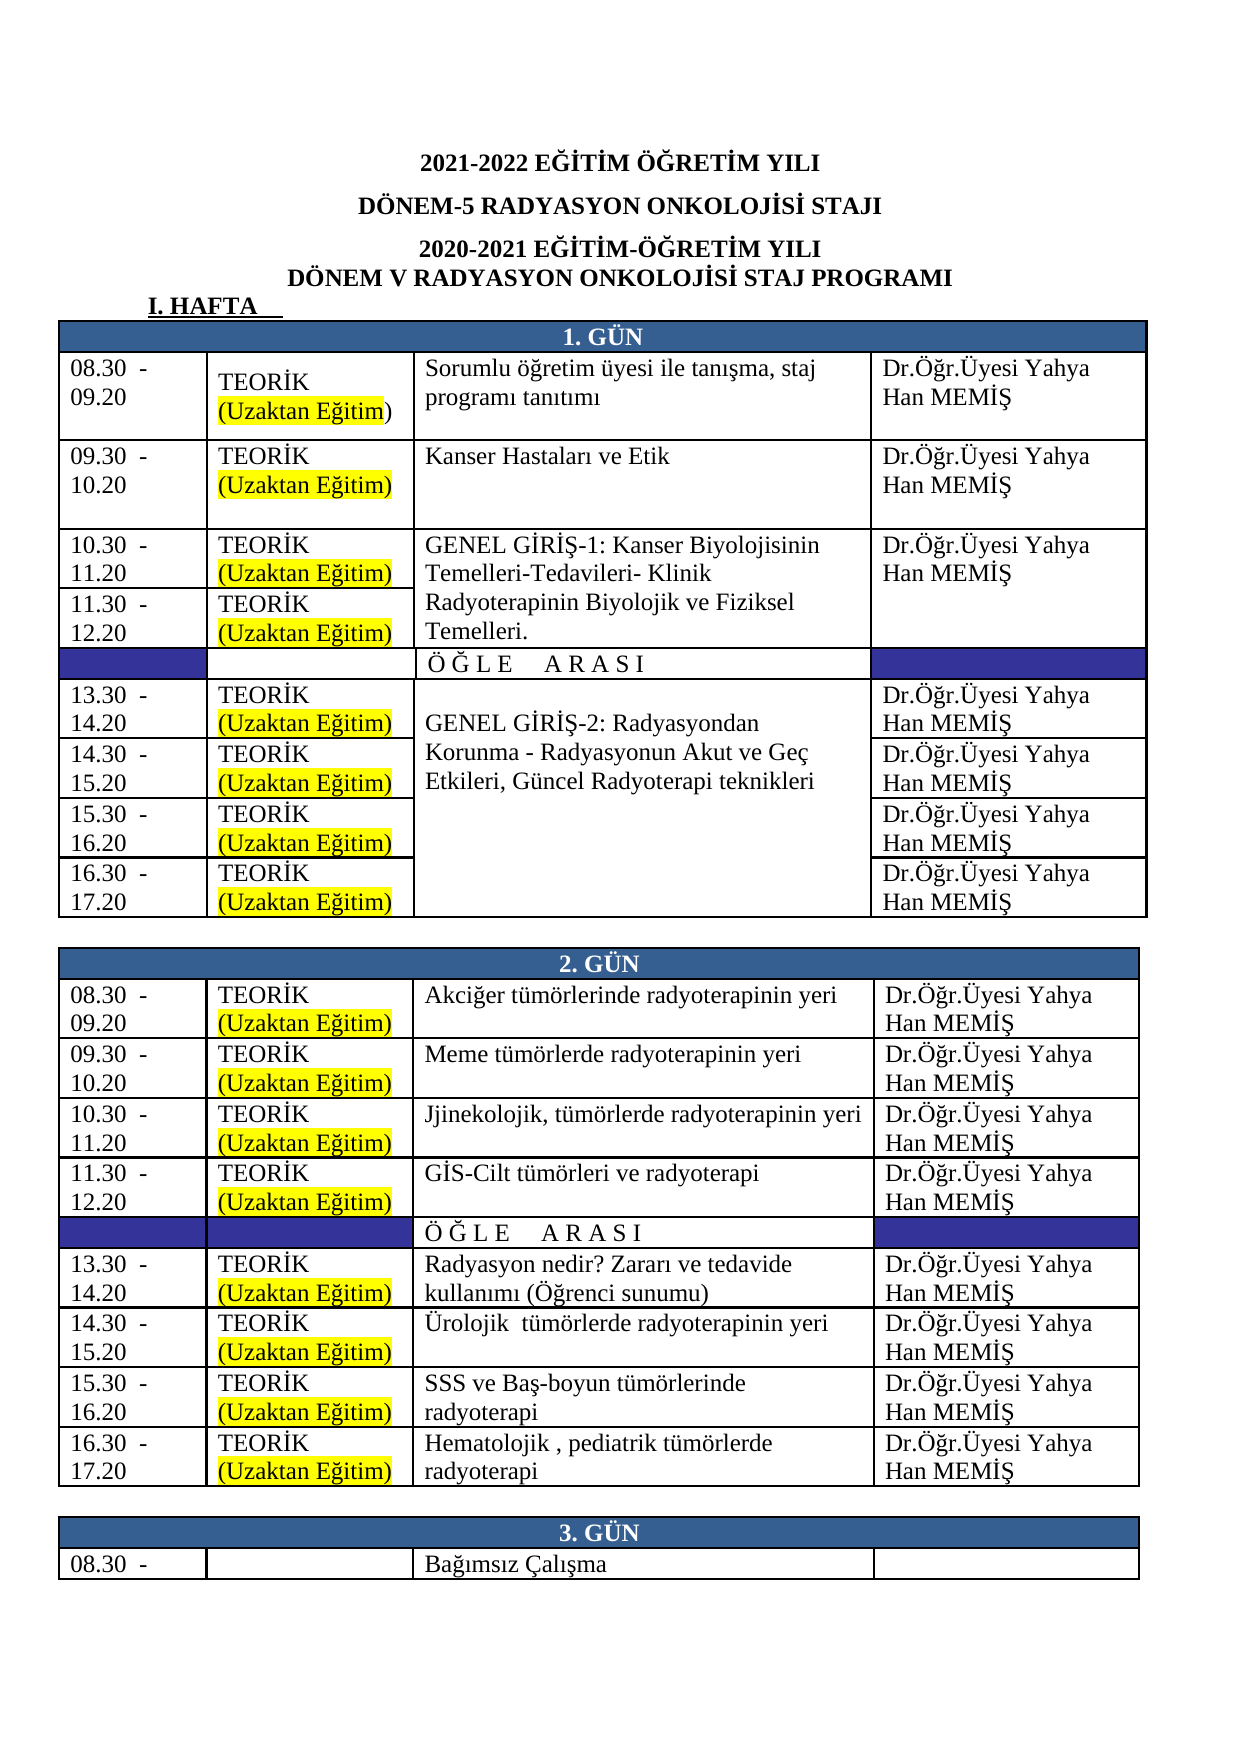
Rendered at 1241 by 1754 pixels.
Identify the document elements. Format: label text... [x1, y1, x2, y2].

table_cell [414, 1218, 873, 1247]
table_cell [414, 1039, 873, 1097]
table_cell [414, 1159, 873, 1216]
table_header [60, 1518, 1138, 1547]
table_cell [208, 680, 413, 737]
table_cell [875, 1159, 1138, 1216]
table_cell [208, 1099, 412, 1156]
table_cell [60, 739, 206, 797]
text DÖNEM-5 RADYASYON ONKOLOJİSİ STAJI [148, 191, 1093, 219]
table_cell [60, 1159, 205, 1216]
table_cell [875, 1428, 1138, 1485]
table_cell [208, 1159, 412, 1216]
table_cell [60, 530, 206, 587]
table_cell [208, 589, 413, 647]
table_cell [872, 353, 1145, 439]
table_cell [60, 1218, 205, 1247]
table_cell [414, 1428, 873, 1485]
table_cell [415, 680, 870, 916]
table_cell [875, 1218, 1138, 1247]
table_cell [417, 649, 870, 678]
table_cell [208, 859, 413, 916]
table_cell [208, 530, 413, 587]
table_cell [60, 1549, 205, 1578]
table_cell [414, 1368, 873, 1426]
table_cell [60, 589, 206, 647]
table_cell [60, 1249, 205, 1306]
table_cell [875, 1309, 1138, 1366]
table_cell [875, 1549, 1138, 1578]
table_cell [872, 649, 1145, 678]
text DÖNEM V RADYASYON ONKOLOJİSİ STAJ PROGRAMI [148, 263, 1093, 291]
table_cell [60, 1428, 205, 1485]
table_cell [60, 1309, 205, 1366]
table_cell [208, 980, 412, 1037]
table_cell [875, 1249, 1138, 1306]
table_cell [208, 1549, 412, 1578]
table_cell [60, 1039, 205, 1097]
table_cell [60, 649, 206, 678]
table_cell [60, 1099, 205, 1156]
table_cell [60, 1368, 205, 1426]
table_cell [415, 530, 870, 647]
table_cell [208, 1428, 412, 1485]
text 2020-2021 EĞİTİM-ÖĞRETİM YILI [148, 234, 1093, 263]
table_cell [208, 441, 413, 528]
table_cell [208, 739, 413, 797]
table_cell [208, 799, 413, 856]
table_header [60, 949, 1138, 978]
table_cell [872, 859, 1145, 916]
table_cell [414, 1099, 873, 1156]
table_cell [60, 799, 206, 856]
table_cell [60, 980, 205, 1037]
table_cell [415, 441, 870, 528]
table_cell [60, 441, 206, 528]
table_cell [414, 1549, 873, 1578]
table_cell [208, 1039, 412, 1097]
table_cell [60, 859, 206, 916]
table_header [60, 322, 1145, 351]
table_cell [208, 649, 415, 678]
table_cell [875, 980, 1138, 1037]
text I. HAFTA [148, 291, 1093, 320]
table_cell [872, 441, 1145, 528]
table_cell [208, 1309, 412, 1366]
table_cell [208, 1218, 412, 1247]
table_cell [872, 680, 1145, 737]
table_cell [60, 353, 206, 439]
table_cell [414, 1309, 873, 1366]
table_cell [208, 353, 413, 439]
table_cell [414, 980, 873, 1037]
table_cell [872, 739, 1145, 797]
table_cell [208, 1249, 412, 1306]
text 2021-2022 EĞİTİM ÖĞRETİM YILI [148, 148, 1093, 176]
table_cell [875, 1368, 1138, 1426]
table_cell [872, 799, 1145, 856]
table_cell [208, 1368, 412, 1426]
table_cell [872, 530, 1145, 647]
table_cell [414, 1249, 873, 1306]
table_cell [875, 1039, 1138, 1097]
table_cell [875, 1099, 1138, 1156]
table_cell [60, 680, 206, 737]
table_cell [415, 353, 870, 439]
